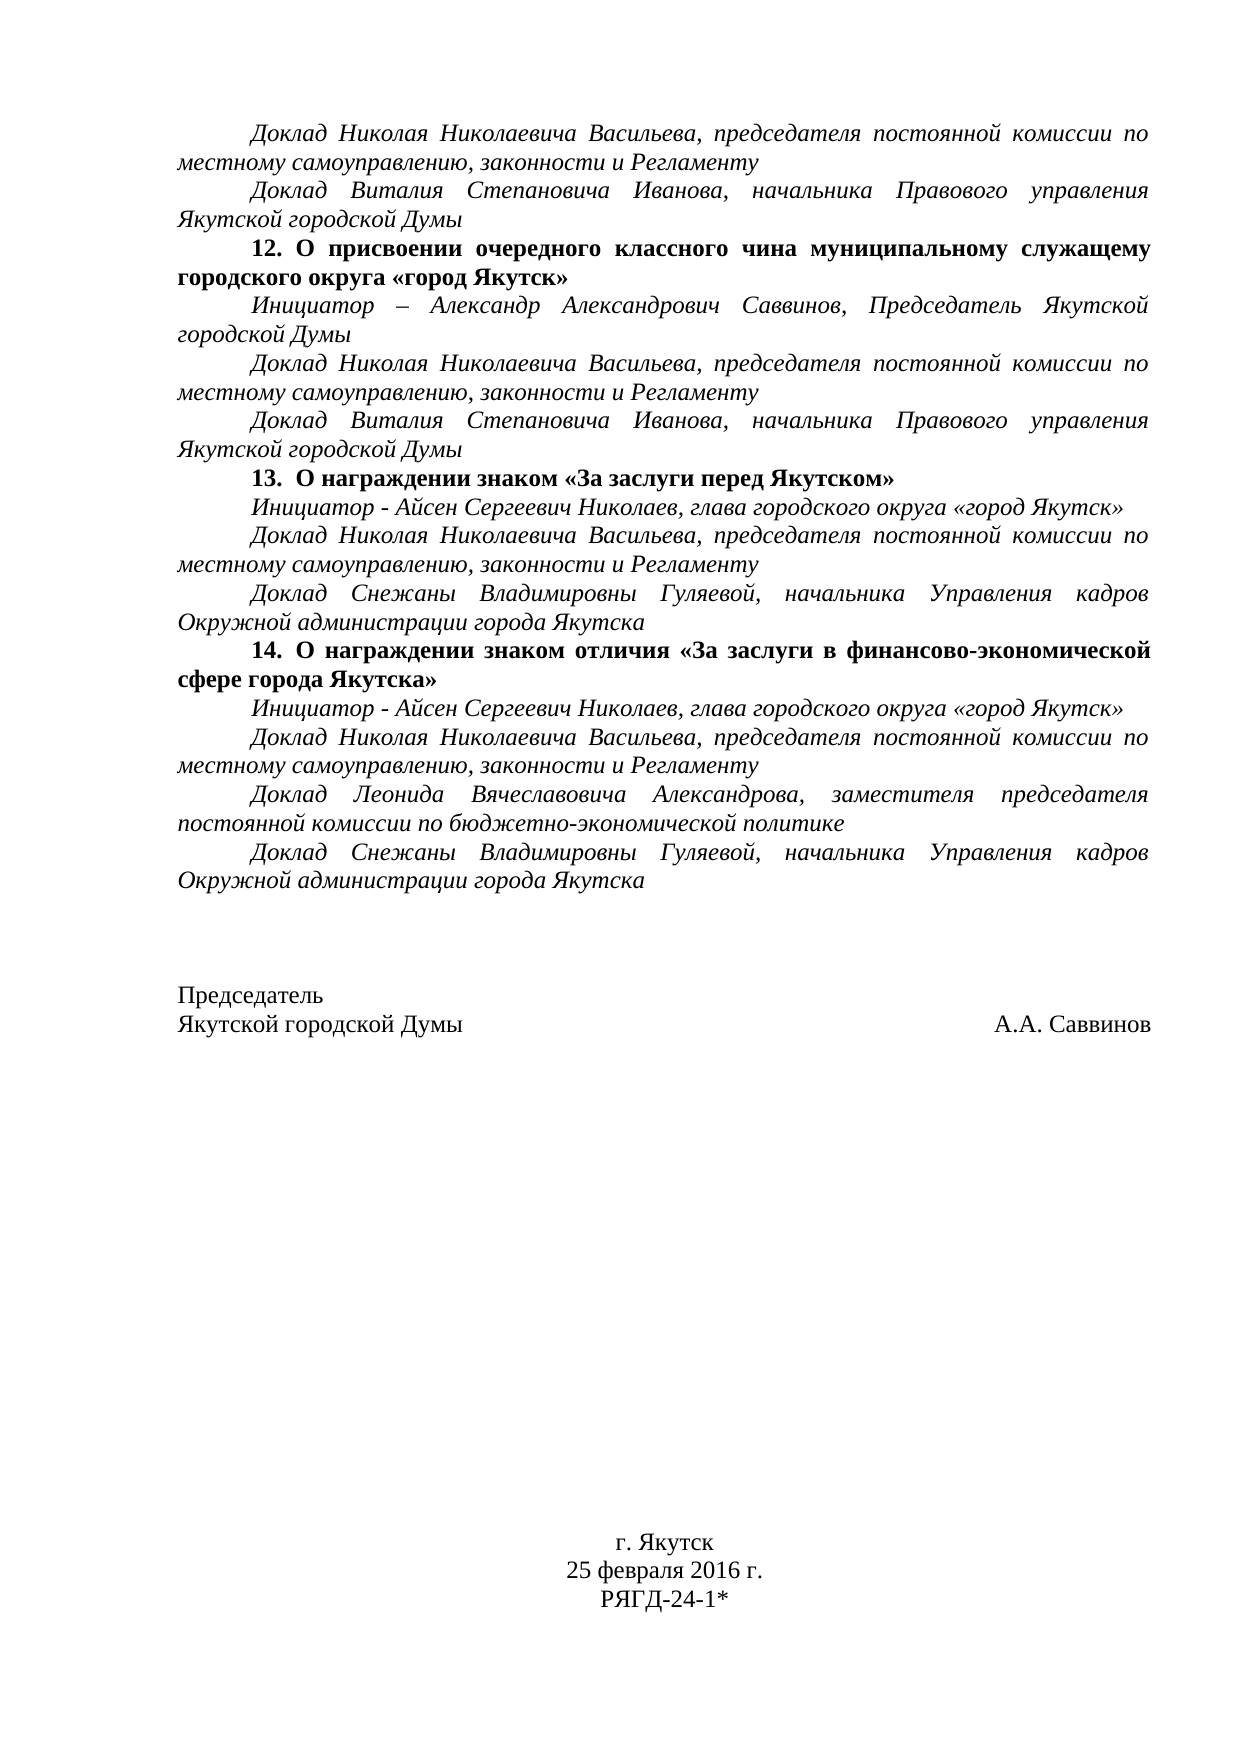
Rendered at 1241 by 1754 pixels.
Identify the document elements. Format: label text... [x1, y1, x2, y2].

list Доклад Снежаны Владимировны Гуляевой, начальника Управления кадров Окружной администрации города Якутска [177, 837, 1152, 894]
list О присвоении очередного классного чина муниципальному служащему городского округа «город Якутск» [177, 233, 1152, 291]
text Инициатор - Айсен Сергеевич Николаев, глава городского округа «город Якутск» [177, 492, 1152, 521]
text Инициатор – Александр Александрович Саввинов, Председатель Якутской городской Думы [177, 291, 1152, 348]
list Доклад Виталия Степановича Иванова, начальника Правового управления Якутской городской Думы [177, 406, 1152, 463]
text Доклад Николая Николаевича Васильева, председателя постоянной комиссии по местному самоуправлению, законности и Регламенту [177, 118, 1152, 176]
list О награждении знаком отличия «За заслуги в финансово-экономической сфере города Якутска» [177, 636, 1152, 693]
text Председатель [177, 981, 1152, 1009]
text Инициатор - Айсен Сергеевич Николаев, глава городского округа «город Якутск» [177, 693, 1152, 722]
text Якутской городской Думы А.А. Саввинов [177, 1009, 1152, 1038]
text Доклад Николая Николаевича Васильева, председателя постоянной комиссии по местному самоуправлению, законности и Регламенту [177, 722, 1152, 779]
list Доклад Снежаны Владимировны Гуляевой, начальника Управления кадров Окружной администрации города Якутска [177, 578, 1152, 636]
text РЯГД-24-1* [177, 1584, 1152, 1613]
text Доклад Леонида Вячеславовича Александрова, заместителя председателя постоянной комиссии по бюджетно-экономической политике [177, 779, 1152, 837]
list Доклад Виталия Степановича Иванова, начальника Правового управления Якутской городской Думы [177, 176, 1152, 233]
list О награждении знаком «За заслуги перед Якутском» [177, 463, 1152, 492]
text г. Якутск [177, 1527, 1152, 1556]
text Доклад Николая Николаевича Васильева, председателя постоянной комиссии по местному самоуправлению, законности и Регламенту [177, 521, 1152, 578]
text Доклад Николая Николаевича Васильева, председателя постоянной комиссии по местному самоуправлению, законности и Регламенту [177, 348, 1152, 406]
text 25 февраля 2016 г. [177, 1556, 1152, 1584]
